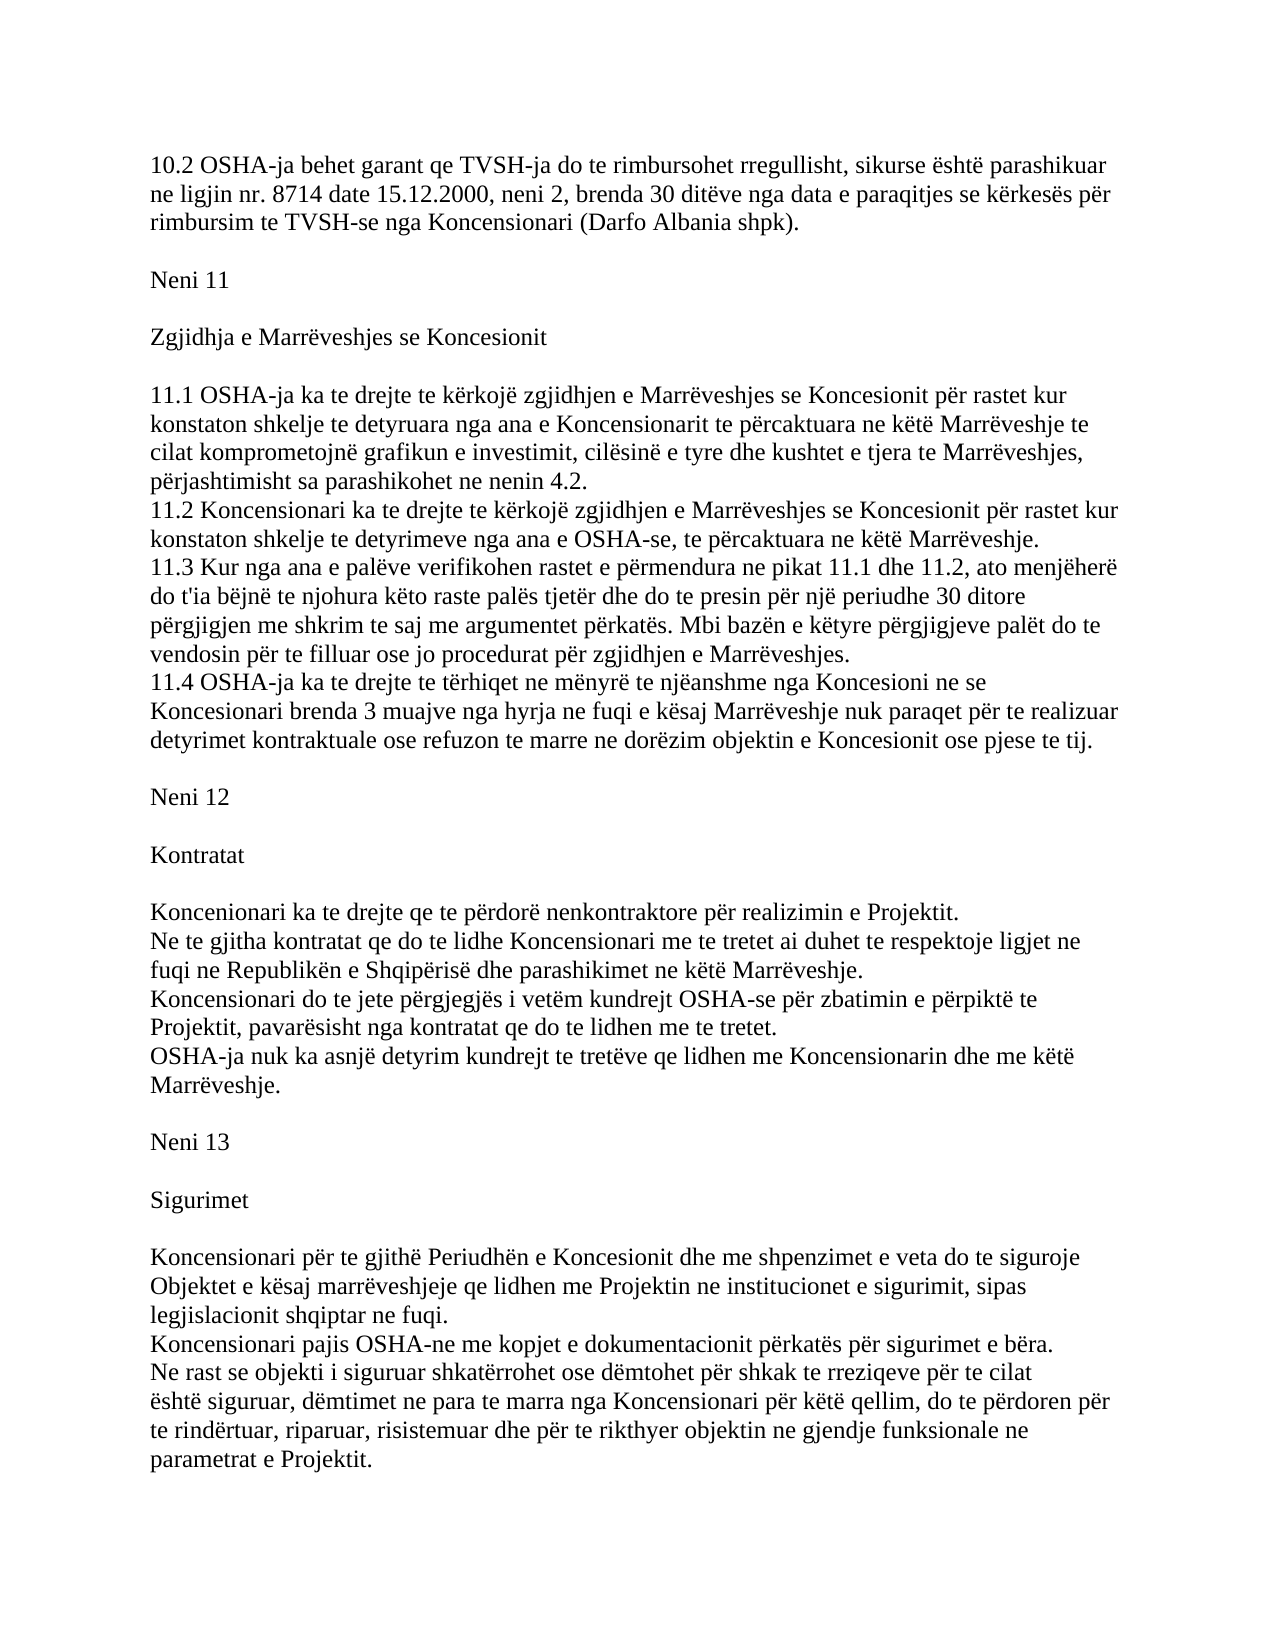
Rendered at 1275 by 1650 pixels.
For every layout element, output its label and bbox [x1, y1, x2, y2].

text [150, 150, 1125, 1472]
